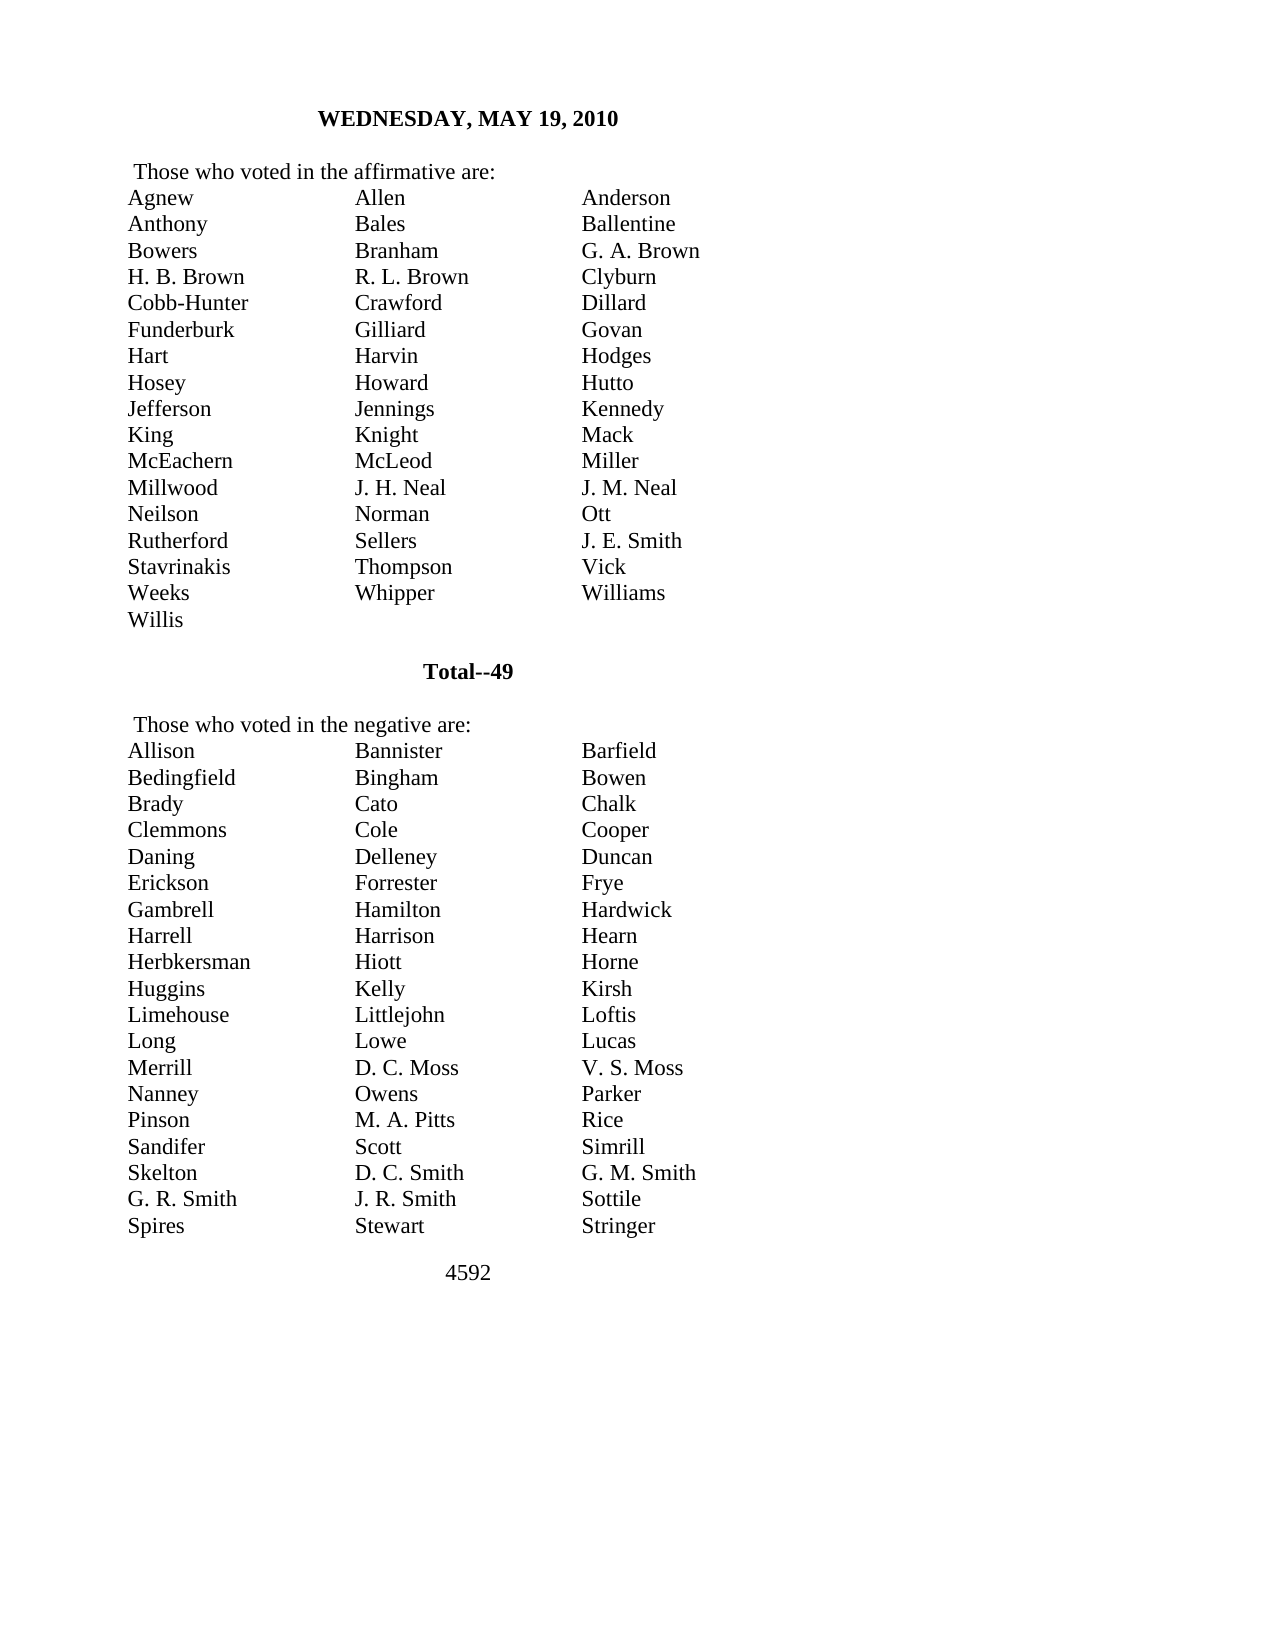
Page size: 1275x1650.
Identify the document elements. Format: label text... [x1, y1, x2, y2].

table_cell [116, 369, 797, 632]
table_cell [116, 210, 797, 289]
text Those who voted in the affirmative are: [127, 158, 786, 184]
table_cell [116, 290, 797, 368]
text Those who voted in the negative are: [127, 711, 786, 737]
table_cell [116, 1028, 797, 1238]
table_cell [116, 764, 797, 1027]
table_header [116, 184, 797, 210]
text Total--49 [127, 658, 786, 685]
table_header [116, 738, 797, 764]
